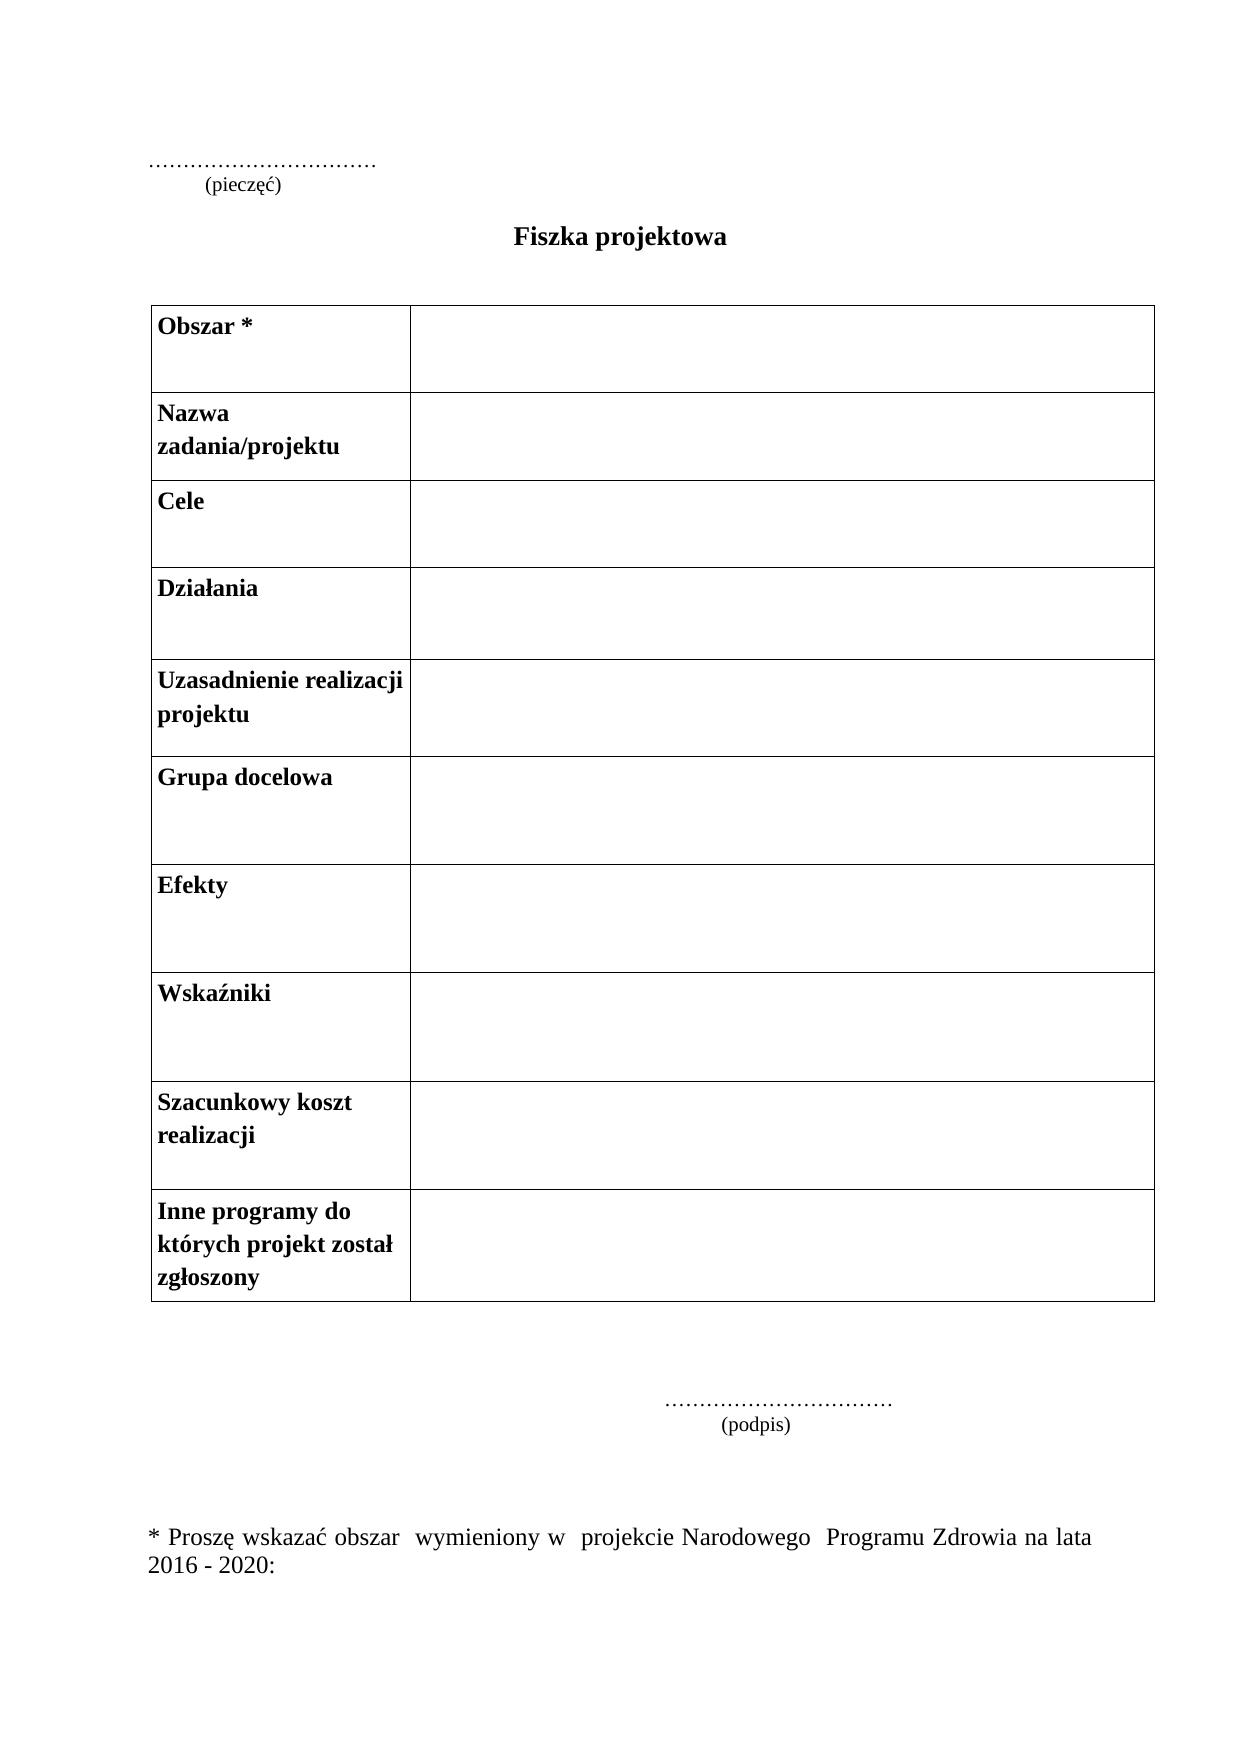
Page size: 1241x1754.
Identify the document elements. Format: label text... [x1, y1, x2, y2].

table_cell Nazwa zadania/projektu [152, 393, 410, 480]
table_header Obszar * [152, 306, 410, 392]
table_cell Grupa docelowa [152, 757, 410, 864]
table_cell [411, 1082, 1154, 1189]
text …………………………… [664, 1387, 1093, 1411]
table_cell [411, 568, 1154, 659]
table_cell [411, 660, 1154, 756]
table_cell Uzasadnienie realizacji projektu [152, 660, 410, 756]
text Fiszka projektowa [148, 220, 1093, 251]
table_cell Szacunkowy koszt realizacji [152, 1082, 410, 1189]
table_cell [411, 865, 1154, 972]
table_cell Cele [152, 481, 410, 567]
table_cell Działania [152, 568, 410, 659]
table_header [411, 306, 1154, 392]
text (pieczęć) [148, 172, 1093, 196]
table_cell Wskaźniki [152, 973, 410, 1081]
table_cell [411, 481, 1154, 567]
list * Proszę wskazać obszar wymieniony w projekcie Narodowego Programu Zdrowia na lata 2016 - 2020: [148, 1522, 1093, 1579]
table_cell [411, 1190, 1154, 1301]
table_cell [411, 393, 1154, 480]
text …………………………… [148, 148, 1093, 172]
text (podpis) [664, 1411, 1093, 1436]
table_cell [411, 757, 1154, 864]
table_cell Efekty [152, 865, 410, 972]
table_cell Inne programy do których projekt został zgłoszony [152, 1190, 410, 1301]
table_cell [411, 973, 1154, 1081]
